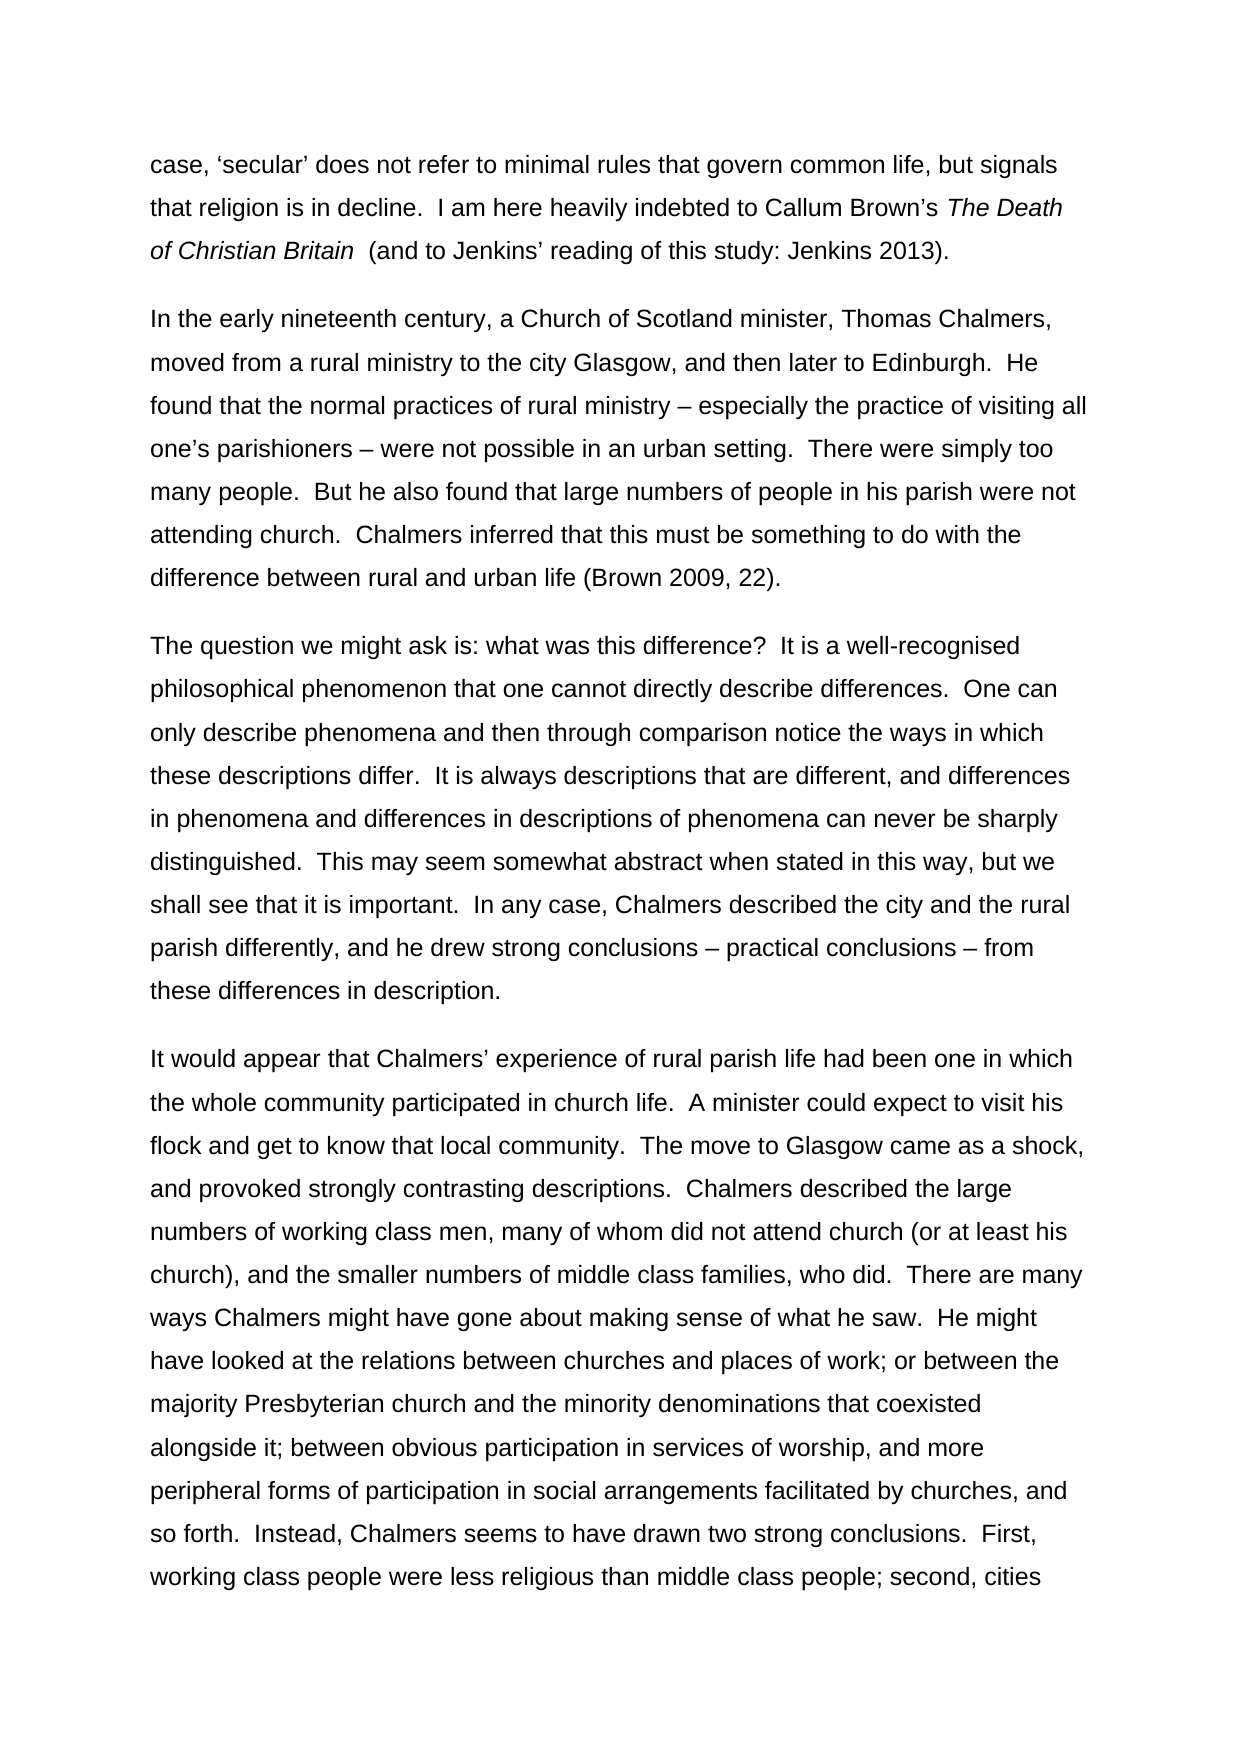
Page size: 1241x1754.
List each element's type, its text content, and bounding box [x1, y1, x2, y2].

text The question we might ask is: what was this difference? It is a well-recognised philosophical phenomenon that one cannot directly describe differences. One can only describe phenomena and then through comparison notice the ways in which these descriptions differ. It is always descriptions that are different, and differences in phenomena and differences in descriptions of phenomena can never be sharply distinguished. This may seem somewhat abstract when stated in this way, but we shall see that it is important. In any case, Chalmers described the city and the rural parish differently, and he drew strong conclusions – practical conclusions – from these differences in description. [150, 631, 1090, 1005]
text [150, 150, 1090, 265]
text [150, 1044, 1090, 1591]
text In the early nineteenth century, a Church of Scotland minister, Thomas Chalmers, moved from a rural ministry to the city Glasgow, and then later to Edinburgh. He found that the normal practices of rural ministry – especially the practice of visiting all one’s parishioners – were not possible in an urban setting. There were simply too many people. But he also found that large numbers of people in his parish were not attending church. Chalmers inferred that this must be something to do with the difference between rural and urban life (Brown 2009, 22). [150, 304, 1090, 592]
